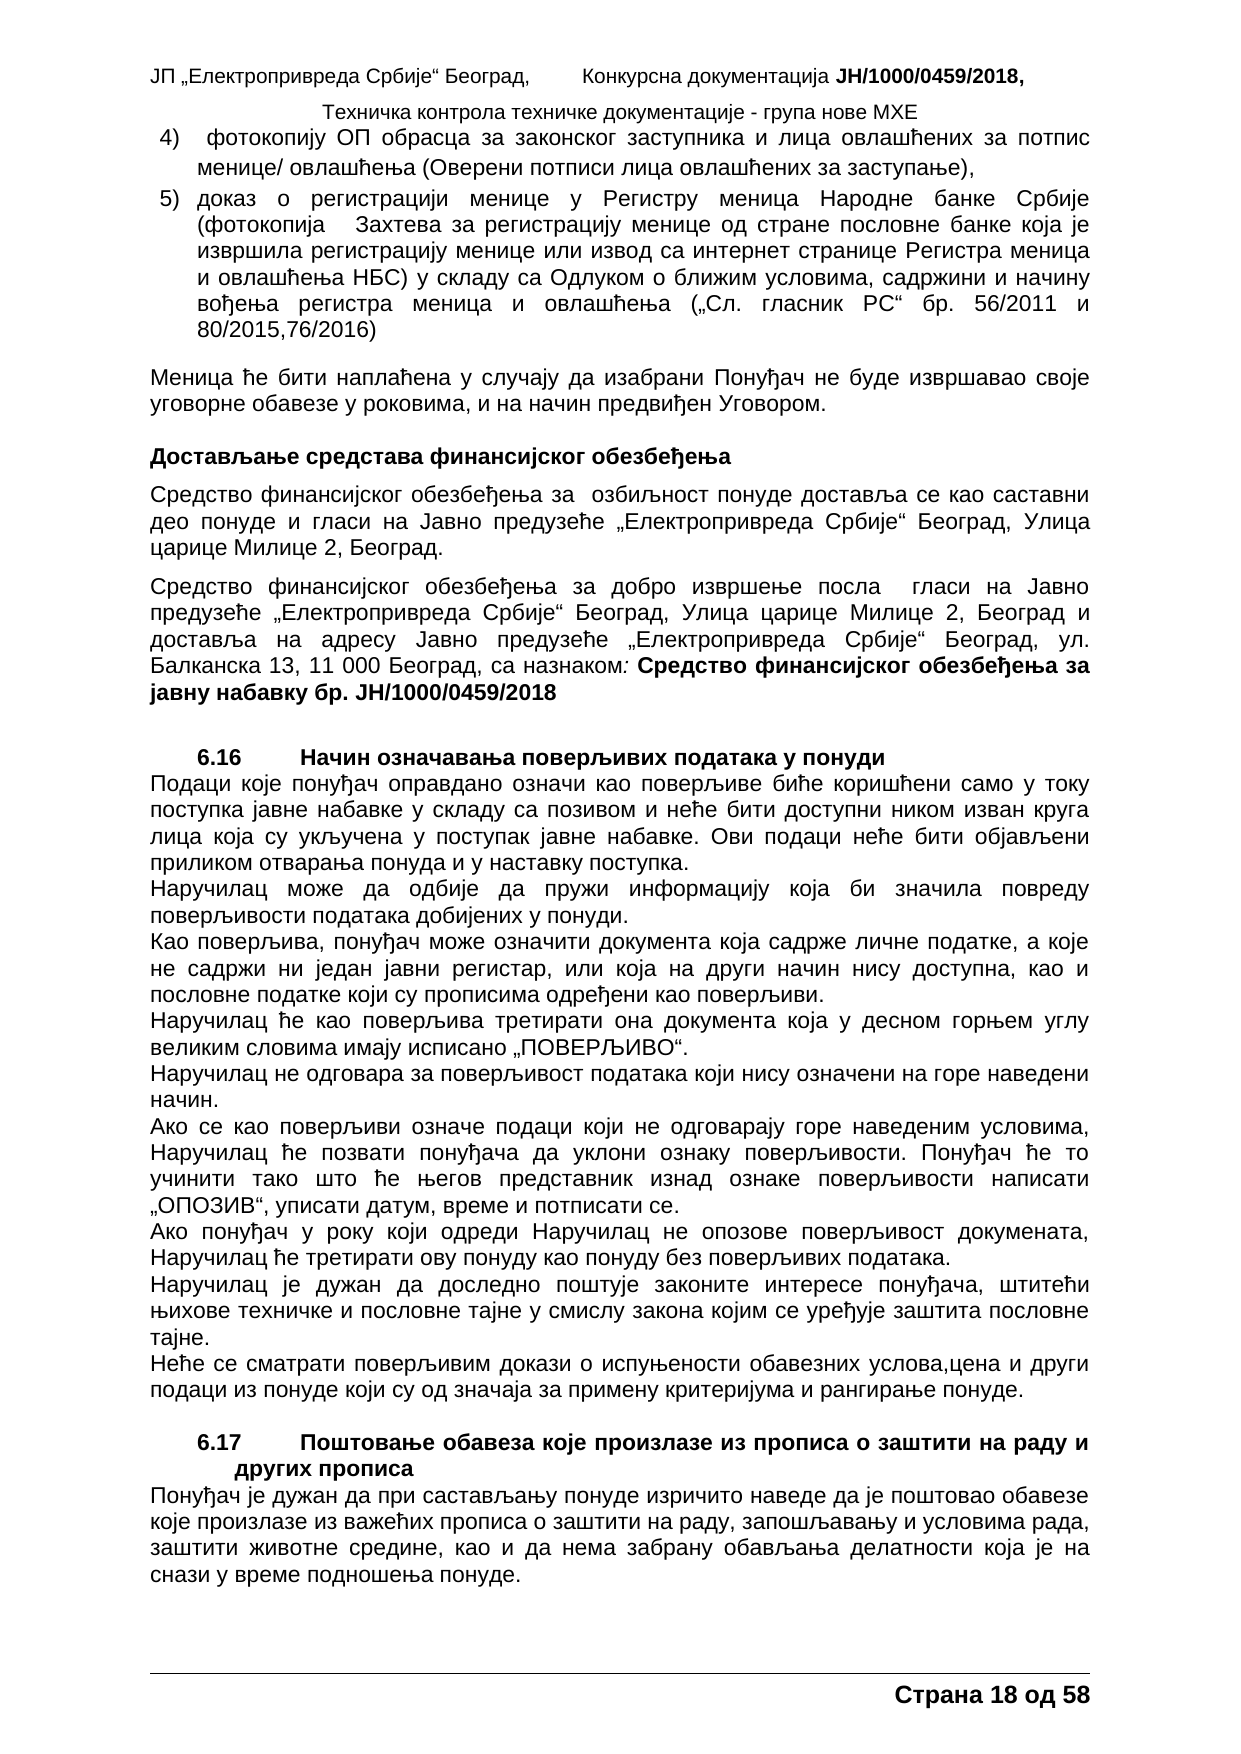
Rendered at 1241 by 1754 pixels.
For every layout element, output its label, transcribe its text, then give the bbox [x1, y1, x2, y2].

text Наручилац може да одбије да пружи информацију која би значила повреду поверљивости података добијених у понуди. [150, 875, 1090, 928]
text Достављање средстава финансијског обезбеђења [150, 443, 1090, 469]
text Ако се као поверљиви означе подаци који не одговарају горе наведеним условима, Наручилац ће позвати понуђача да уклони ознаку поверљивости. Понуђач ће то учинити тако што ће његов представник изнад ознаке поверљивости написати „ОПОЗИВ“, уписати датум, време и потписати се. [150, 1113, 1090, 1218]
list Начин означавања поверљивих података у понуди [197, 744, 1090, 770]
text Наручилац ће као поверљива третирати она документа која у десном горњем углу великим словима имају исписано „ПОВЕРЉИВО“. [150, 1007, 1090, 1060]
list фотокопију ОП обрасца за законског заступника и лица овлашћених за потпис менице/ овлашћења (Оверени потписи лица овлашћених за заступање), [159, 124, 1090, 181]
text Средство финансијског обезбеђења за добро извршење посла гласи на Јавно предузеће „Електропривреда Србије“ Београд, Улица царице Милице 2, Београд и доставља на адресу Јавно предузеће „Електропривреда Србије“ Београд, ул. Балканска 13, 11 000 Београд, са назнаком: Средство финансијског обезбеђења за јавну набавку бр. ЈН/1000/0459/2018 [150, 573, 1090, 705]
text Средство финансијског обезбеђења за озбиљност понуде доставља се као саставни део понуде и гласи на Јавно предузеће „Електропривреда Србије“ Београд, Улица царице Милице 2, Београд. [150, 481, 1090, 561]
text Као поверљива, понуђач може означити документа која садрже личне податке, а које не садржи ни један јавни регистар, или која на други начин нису доступна, као и пословне податке који су прописима одређени као поверљиви. [150, 928, 1090, 1007]
text Наручилац је дужан да доследно поштује законите интересе понуђача, штитећи њихове техничке и пословне тајне у смислу закона којим се уређује заштита пословне тајне. [150, 1271, 1090, 1350]
list доказ о регистрацији менице у Регистру меница Народне банке Србије (фотокопија Захтева за регистрацију менице од стране пословне банке која је извршила регистрацију менице или извод са интернет странице Регистра меница и овлашћења НБС) у складу са Одлуком о ближим условима, садржини и начину вођења регистра меница и овлашћења („Сл. гласник РС“ бр. 56/2011 и 80/2015,76/2016) [159, 184, 1090, 343]
text Меница ће бити наплаћена у случају да изабрани Понуђач не буде извршавао своје уговорне обавезе у роковима, и на начин предвиђен Уговором. [150, 363, 1090, 416]
text Понуђач је дужан да при састављању понуде изричито наведе да је поштовао обавезе које произлазе из важећих прописа о заштити на раду, запошљавању и условима рада, заштити животне средине, као и да нема забрану обављања делатности која је на снази у време подношења понуде. [150, 1482, 1090, 1587]
text Неће се сматрати поверљивим докази о испуњености обавезних услова,цена и други подаци из понуде који су од значаја за примену критеријума и рангирање понуде. [150, 1350, 1090, 1402]
text Наручилац не одговара за поверљивост података који нису означени на горе наведени начин. [150, 1060, 1090, 1113]
list Поштовање обавеза које произлазе из прописа о заштити на раду и других прописа [197, 1429, 1090, 1482]
text Подаци које понуђач оправдано означи као поверљиве биће коришћени само у току поступка јавне набавке у складу са позивом и неће бити доступни ником изван круга лица која су укључена у поступак јавне набавке. Ови подаци неће бити објављени приликом отварања понуда и у наставку поступка. [150, 770, 1090, 875]
text Ако понуђач у року који одреди Наручилац не опозове поверљивост докумената, Наручилац ће третирати ову понуду као понуду без поверљивих података. [150, 1218, 1090, 1271]
